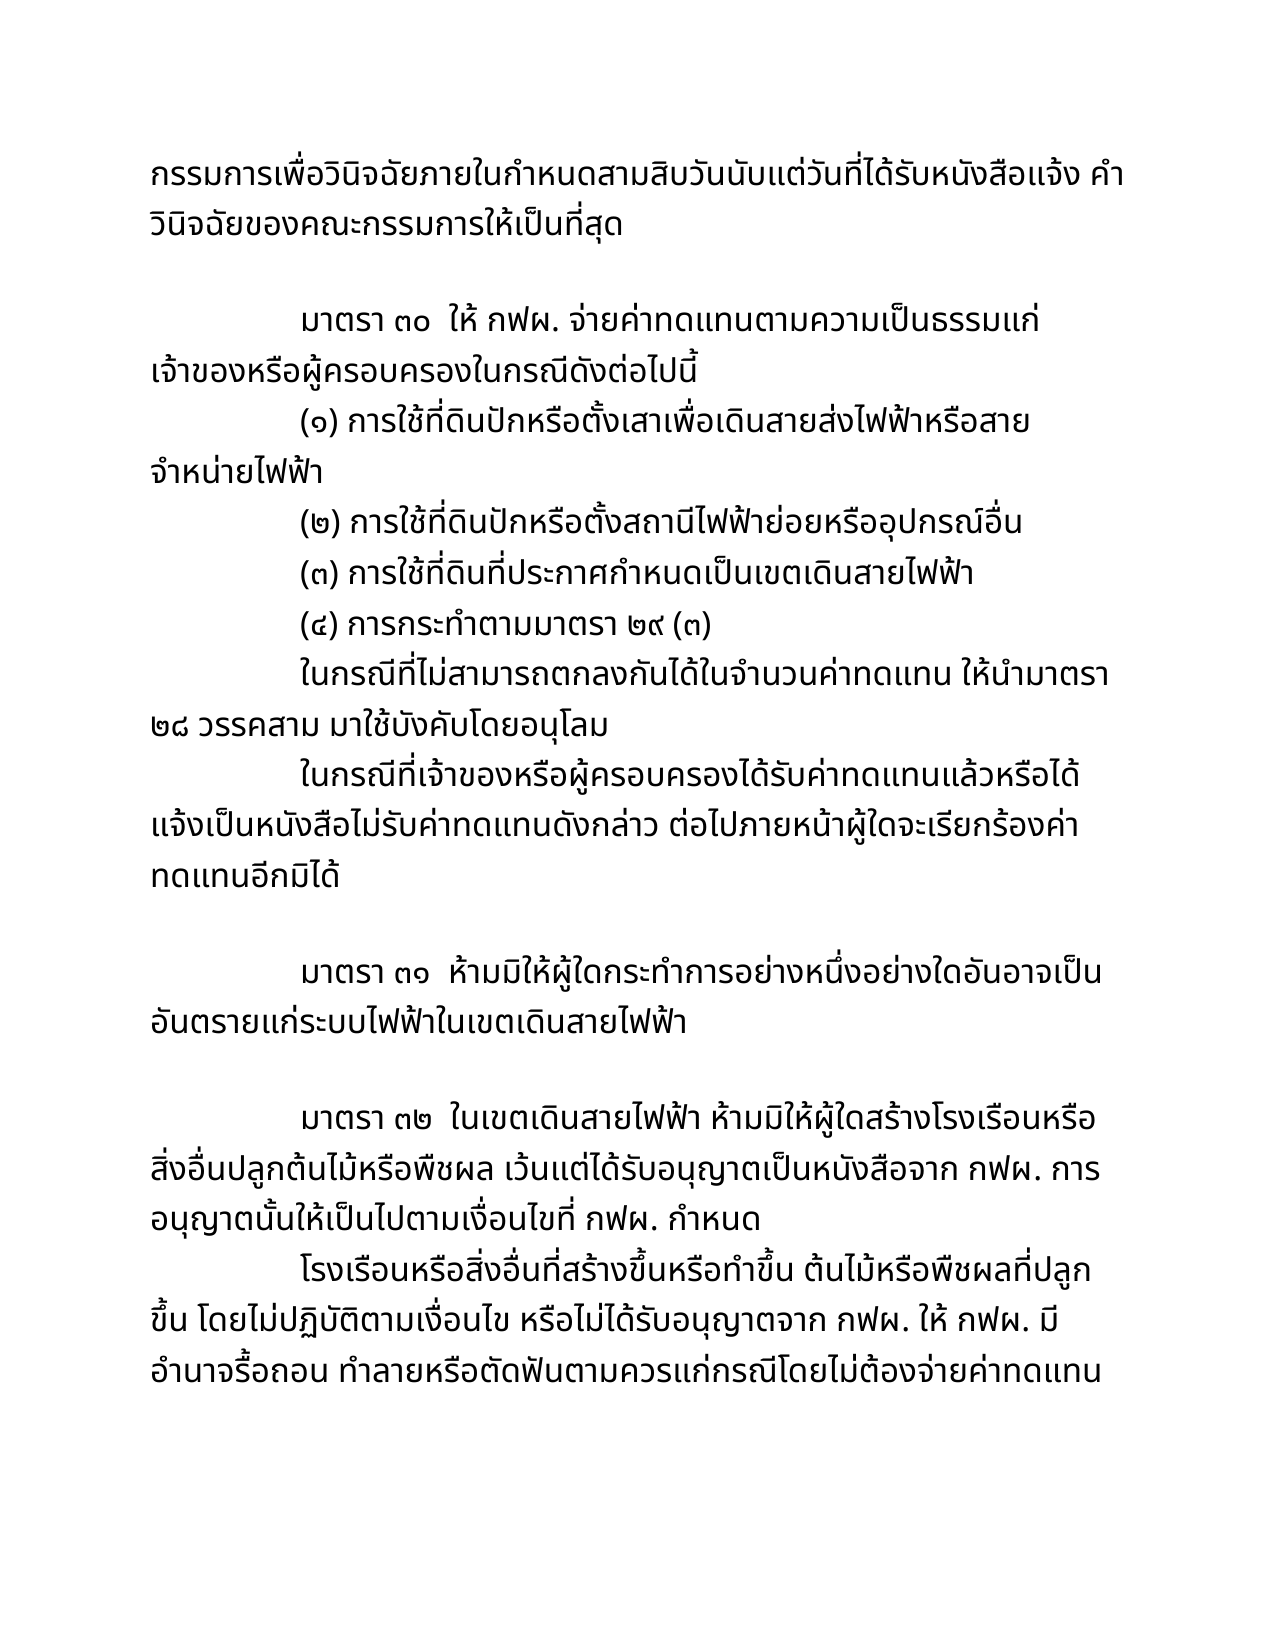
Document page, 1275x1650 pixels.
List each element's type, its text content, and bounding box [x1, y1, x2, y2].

text (๒) การใช้ที่ดินปักหรือตั้งสถานีไฟฟ้าย่อยหรืออุปกรณ์อื่น [150, 498, 1125, 549]
text มาตรา ๓๒ ในเขตเดินสายไฟฟ้า ห้ามมิให้ผู้ใดสร้างโรงเรือนหรือสิ่งอื่นปลูกต้นไม้หรือพืชผล เว้นแต่ได้รับอนุญาตเป็นหนังสือจาก กฟผ. การอนุญาตนั้นให้เป็นไปตามเงื่อนไขที่ กฟผ. กำหนด [150, 1094, 1125, 1246]
text (๔) การกระทำตามมาตรา ๒๙ (๓) [150, 599, 1125, 650]
text ในกรณีที่เจ้าของหรือผู้ครอบครองได้รับค่าทดแทนแล้วหรือได้แจ้งเป็นหนังสือไม่รับค่าทดแทนดังกล่าว ต่อไปภายหน้าผู้ใดจะเรียกร้องค่าทดแทนอีกมิได้ [150, 751, 1125, 902]
text มาตรา ๓๐ ให้ กฟผ. จ่ายค่าทดแทนตามความเป็นธรรมแก่เจ้าของหรือผู้ครอบครองในกรณีดังต่อไปนี้ [150, 296, 1125, 397]
text ในกรณีที่ไม่สามารถตกลงกันได้ในจำนวนค่าทดแทน ให้นำมาตรา ๒๘ วรรคสาม มาใช้บังคับโดยอนุโลม [150, 650, 1125, 751]
text โรงเรือนหรือสิ่งอื่นที่สร้างขึ้นหรือทำขึ้น ต้นไม้หรือพืชผลที่ปลูกขึ้น โดยไม่ปฏิบัติตามเงื่อนไข หรือไม่ได้รับอนุญาตจาก กฟผ. ให้ กฟผ. มีอำนาจรื้อถอน ทำลายหรือตัดฟันตามควรแก่กรณีโดยไม่ต้องจ่ายค่าทดแทน [150, 1246, 1125, 1397]
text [150, 150, 1125, 251]
text (๓) การใช้ที่ดินที่ประกาศกำหนดเป็นเขตเดินสายไฟฟ้า [150, 549, 1125, 599]
text มาตรา ๓๑ ห้ามมิให้ผู้ใดกระทำการอย่างหนึ่งอย่างใดอันอาจเป็นอันตรายแก่ระบบไฟฟ้าในเขตเดินสายไฟฟ้า [150, 948, 1125, 1048]
text (๑) การใช้ที่ดินปักหรือตั้งเสาเพื่อเดินสายส่งไฟฟ้าหรือสายจำหน่ายไฟฟ้า [150, 397, 1125, 498]
